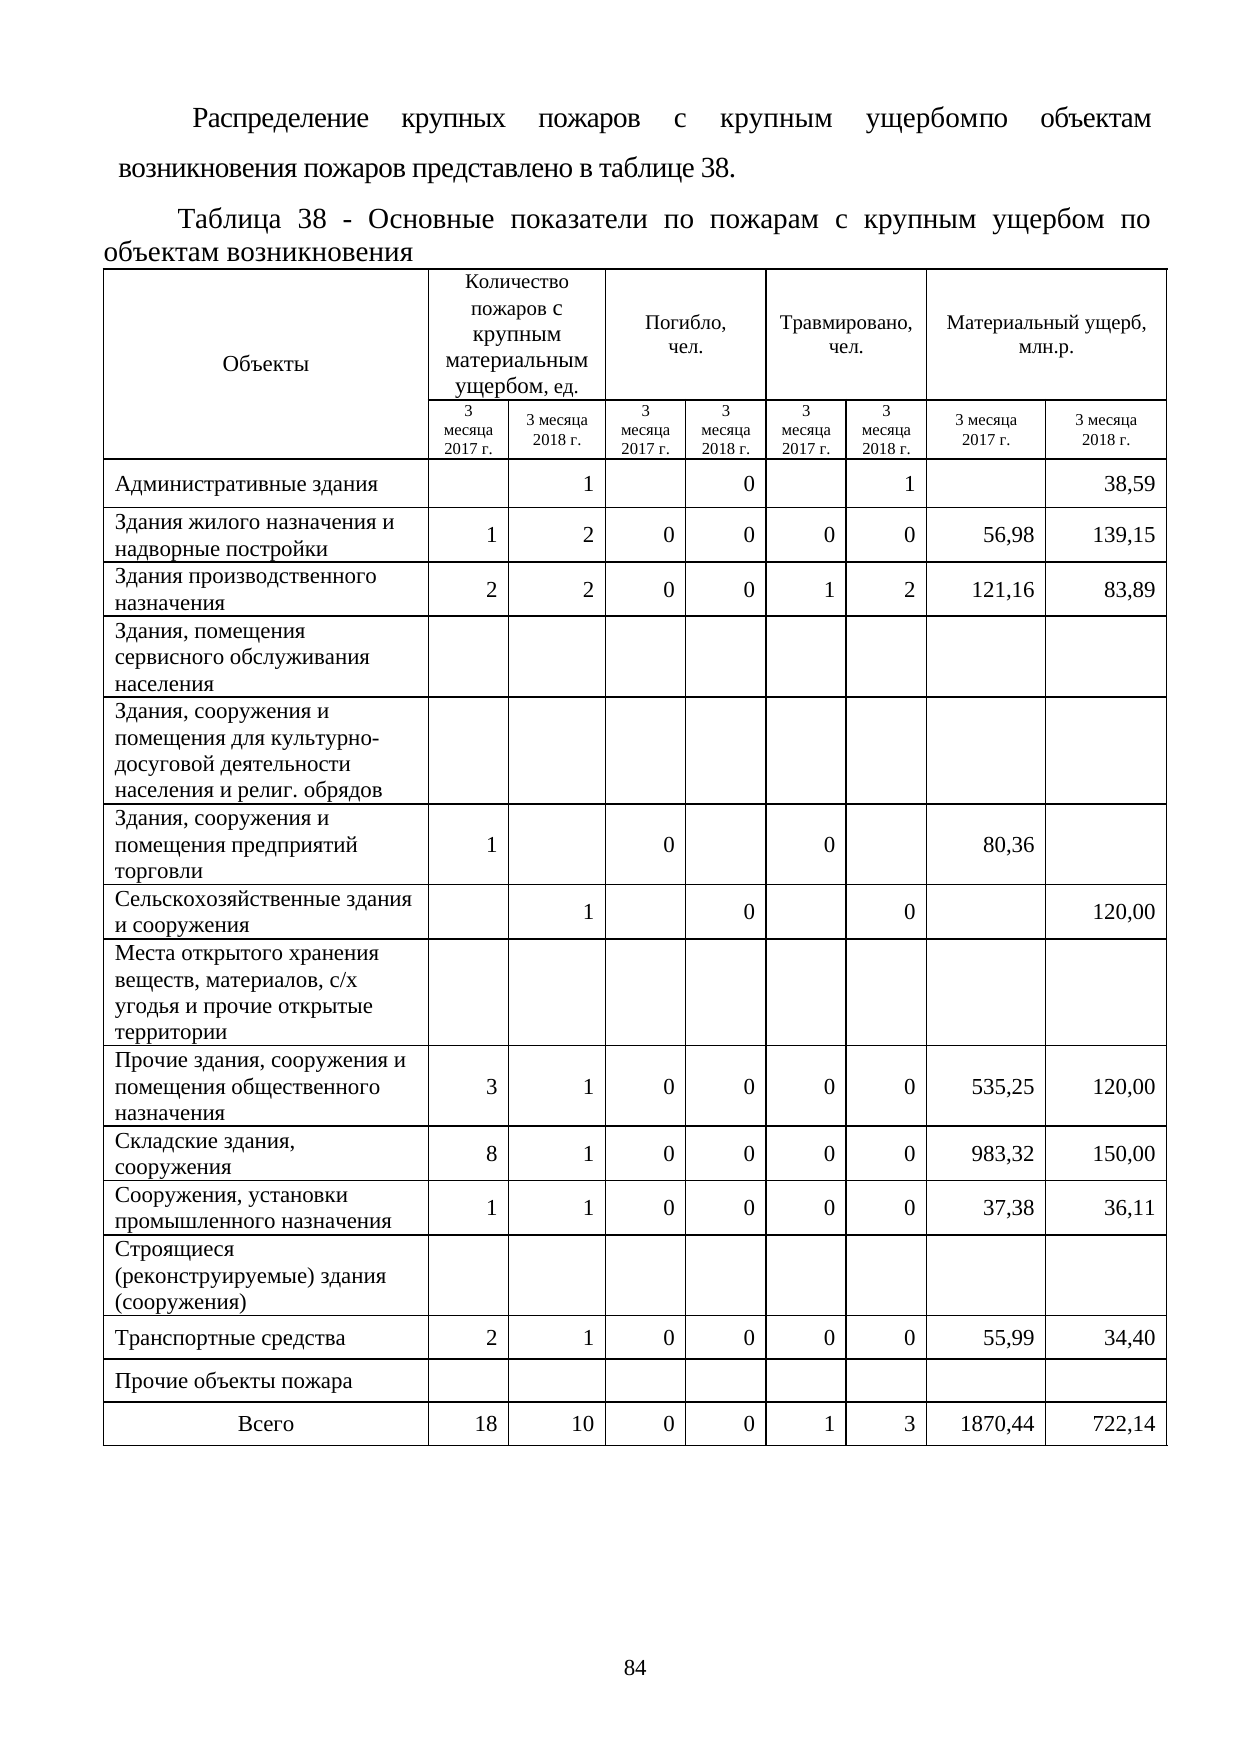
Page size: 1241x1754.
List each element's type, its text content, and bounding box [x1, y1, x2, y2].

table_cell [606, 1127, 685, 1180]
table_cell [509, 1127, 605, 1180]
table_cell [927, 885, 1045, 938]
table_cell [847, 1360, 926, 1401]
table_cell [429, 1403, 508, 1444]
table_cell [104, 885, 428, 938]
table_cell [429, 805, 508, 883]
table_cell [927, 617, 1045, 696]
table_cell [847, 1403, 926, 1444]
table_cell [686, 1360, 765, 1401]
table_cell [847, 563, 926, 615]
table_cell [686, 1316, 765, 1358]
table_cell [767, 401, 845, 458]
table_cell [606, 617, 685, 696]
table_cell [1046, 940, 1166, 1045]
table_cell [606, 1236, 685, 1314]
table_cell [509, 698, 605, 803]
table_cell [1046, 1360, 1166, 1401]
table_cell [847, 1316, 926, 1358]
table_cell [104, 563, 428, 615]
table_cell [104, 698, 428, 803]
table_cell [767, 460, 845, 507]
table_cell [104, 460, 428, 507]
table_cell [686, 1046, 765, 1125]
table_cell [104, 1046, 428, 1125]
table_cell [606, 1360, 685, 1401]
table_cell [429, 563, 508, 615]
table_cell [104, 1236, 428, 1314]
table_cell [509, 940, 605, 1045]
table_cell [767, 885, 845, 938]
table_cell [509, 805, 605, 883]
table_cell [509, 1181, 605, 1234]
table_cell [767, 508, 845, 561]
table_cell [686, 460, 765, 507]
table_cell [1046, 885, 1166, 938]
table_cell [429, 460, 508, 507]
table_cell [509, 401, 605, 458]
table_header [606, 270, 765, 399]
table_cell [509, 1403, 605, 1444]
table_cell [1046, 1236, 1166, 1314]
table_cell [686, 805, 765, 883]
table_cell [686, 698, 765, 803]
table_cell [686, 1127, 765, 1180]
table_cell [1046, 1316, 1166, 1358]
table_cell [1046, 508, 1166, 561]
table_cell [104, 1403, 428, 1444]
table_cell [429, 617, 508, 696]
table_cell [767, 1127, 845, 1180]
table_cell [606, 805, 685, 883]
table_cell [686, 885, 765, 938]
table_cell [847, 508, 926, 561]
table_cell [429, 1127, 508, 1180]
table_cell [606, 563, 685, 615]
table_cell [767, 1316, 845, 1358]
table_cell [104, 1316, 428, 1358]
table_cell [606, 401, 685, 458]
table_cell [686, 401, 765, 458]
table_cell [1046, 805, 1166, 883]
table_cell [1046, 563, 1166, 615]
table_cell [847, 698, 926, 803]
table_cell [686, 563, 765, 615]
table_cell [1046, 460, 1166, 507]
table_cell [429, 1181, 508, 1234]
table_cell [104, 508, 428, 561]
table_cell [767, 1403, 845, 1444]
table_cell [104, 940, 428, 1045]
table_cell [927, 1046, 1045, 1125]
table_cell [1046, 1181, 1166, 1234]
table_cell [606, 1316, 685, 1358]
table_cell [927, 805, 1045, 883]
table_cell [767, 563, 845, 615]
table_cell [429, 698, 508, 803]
text Таблица 38 - Основные показатели по пожарам с крупным ущербом по объектам возникновения [103, 201, 1152, 268]
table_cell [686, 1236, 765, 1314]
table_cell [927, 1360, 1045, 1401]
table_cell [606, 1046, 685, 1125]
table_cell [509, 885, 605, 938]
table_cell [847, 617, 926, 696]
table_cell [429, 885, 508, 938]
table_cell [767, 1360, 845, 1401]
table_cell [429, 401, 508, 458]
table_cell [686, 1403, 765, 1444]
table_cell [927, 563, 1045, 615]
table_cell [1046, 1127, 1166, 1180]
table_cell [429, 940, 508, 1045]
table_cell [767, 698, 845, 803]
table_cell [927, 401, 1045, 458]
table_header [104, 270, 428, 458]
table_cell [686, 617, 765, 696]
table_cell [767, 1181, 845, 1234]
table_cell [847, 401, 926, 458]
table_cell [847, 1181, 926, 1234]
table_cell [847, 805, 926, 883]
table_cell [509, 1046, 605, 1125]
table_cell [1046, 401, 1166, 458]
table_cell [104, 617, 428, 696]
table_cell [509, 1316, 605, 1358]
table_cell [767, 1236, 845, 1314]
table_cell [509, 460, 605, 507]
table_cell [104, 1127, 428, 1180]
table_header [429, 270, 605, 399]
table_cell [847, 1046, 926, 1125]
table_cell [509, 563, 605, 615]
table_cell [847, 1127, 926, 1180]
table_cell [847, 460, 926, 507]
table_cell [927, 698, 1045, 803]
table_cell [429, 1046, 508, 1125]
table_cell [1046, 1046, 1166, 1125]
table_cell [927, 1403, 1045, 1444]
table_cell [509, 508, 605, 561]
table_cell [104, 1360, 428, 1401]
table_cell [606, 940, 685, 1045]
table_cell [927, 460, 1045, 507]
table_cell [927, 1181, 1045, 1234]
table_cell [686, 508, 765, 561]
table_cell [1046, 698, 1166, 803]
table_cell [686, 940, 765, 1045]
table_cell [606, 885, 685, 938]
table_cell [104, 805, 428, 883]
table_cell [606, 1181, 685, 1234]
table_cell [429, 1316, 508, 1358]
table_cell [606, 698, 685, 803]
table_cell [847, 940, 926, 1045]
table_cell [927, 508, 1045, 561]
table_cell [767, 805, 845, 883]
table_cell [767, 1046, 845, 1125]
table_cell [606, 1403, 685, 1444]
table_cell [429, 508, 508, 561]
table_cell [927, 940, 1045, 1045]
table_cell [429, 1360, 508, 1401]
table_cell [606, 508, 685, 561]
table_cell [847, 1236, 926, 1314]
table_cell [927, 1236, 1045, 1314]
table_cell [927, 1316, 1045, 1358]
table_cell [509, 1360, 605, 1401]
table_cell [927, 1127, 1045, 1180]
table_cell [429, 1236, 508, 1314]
text Распределение крупных пожаров с крупным ущербомпо объектам возникновения пожаров представлено в таблице 38. [118, 100, 1152, 184]
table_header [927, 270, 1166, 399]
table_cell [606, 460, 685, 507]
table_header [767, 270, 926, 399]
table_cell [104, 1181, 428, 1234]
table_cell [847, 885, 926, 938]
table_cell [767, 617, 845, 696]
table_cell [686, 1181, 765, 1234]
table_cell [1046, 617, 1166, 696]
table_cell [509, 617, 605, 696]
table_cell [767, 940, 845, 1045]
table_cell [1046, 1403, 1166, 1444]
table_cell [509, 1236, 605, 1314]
